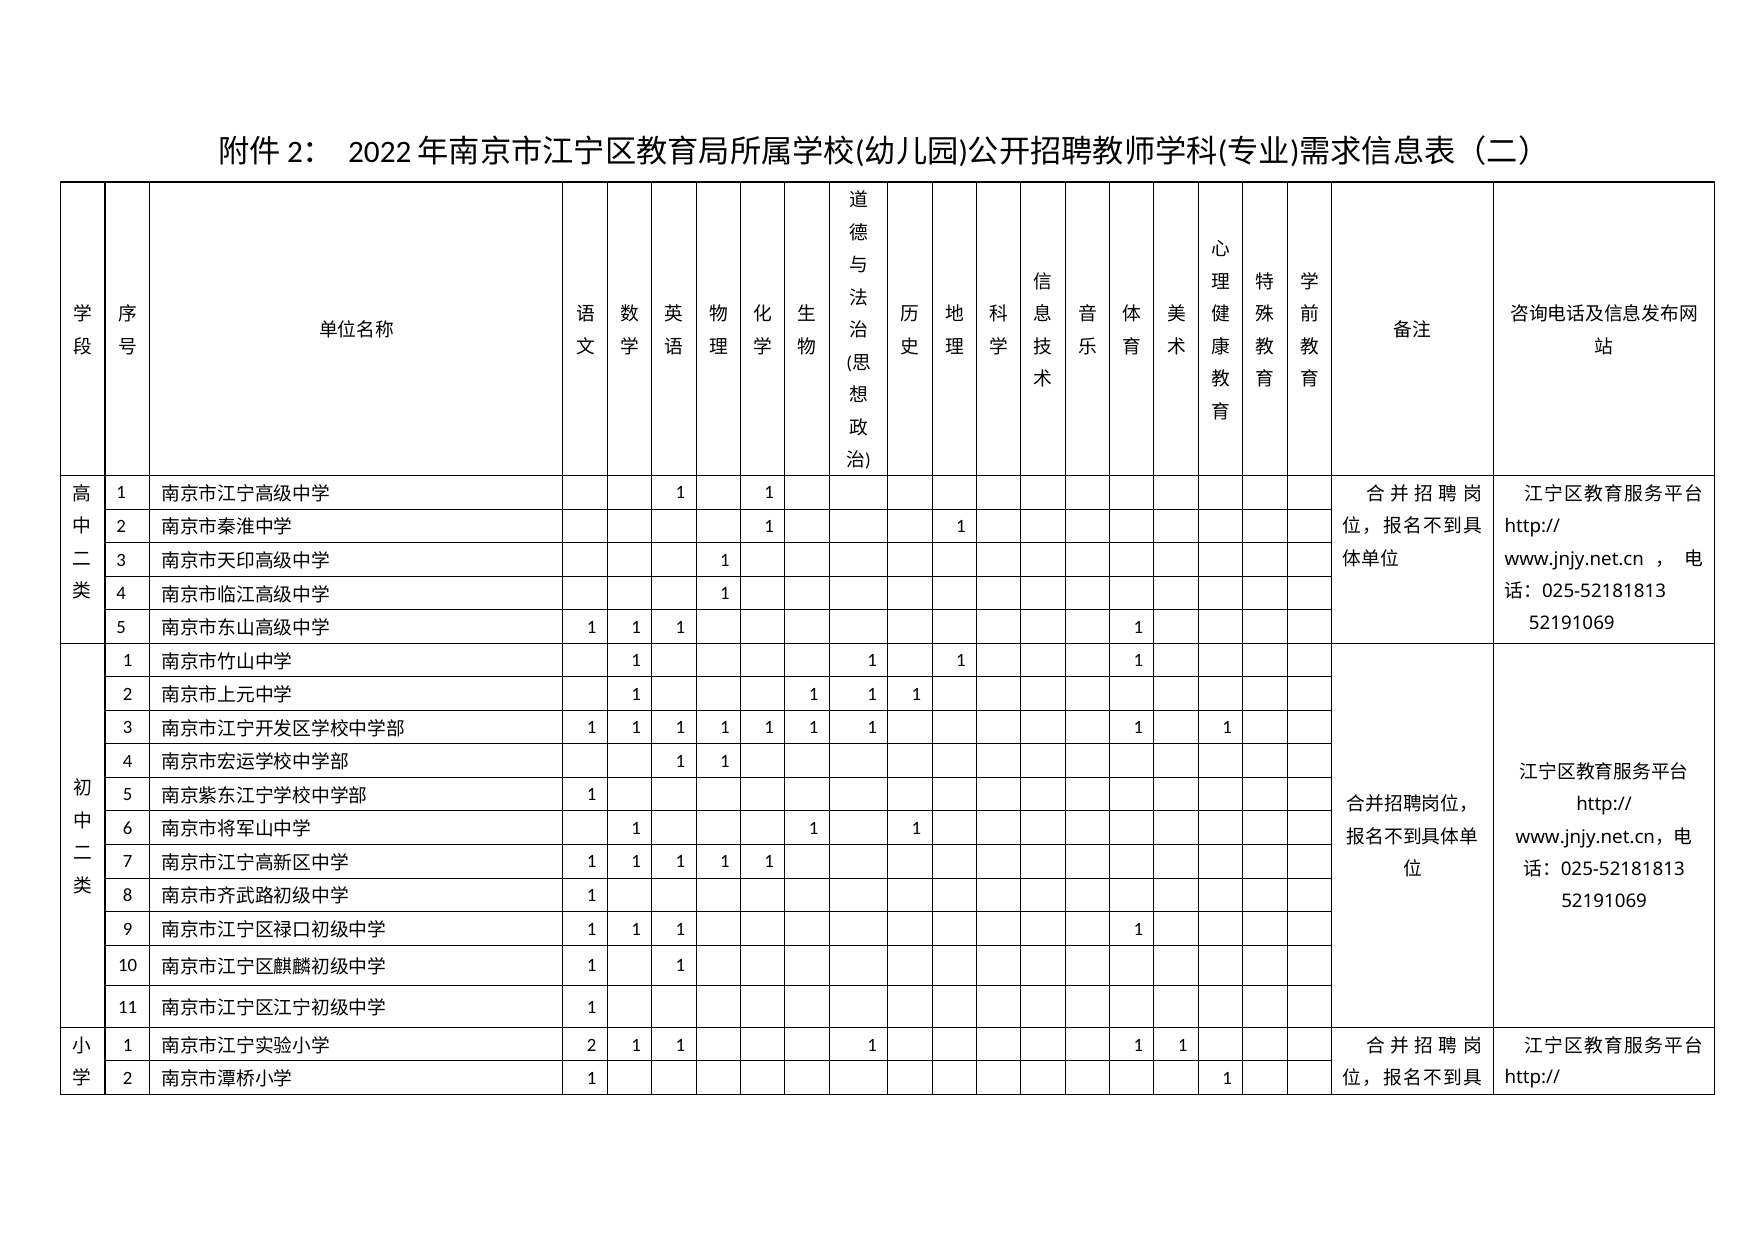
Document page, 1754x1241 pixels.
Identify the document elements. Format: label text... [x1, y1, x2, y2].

table_cell [830, 912, 887, 944]
table_cell [1199, 510, 1242, 542]
table_cell [977, 711, 1020, 743]
table_cell [1243, 1061, 1287, 1094]
table_cell [888, 946, 932, 985]
table_cell 南京市齐武路初级中学 [150, 879, 562, 911]
table_cell [1288, 879, 1331, 911]
table_cell 合并招聘岗位，报名不到具体单位 [1332, 644, 1493, 1027]
table_cell 1 [1110, 610, 1153, 643]
table_cell 1 [785, 711, 829, 743]
table_cell [785, 778, 829, 810]
table_cell [652, 543, 696, 576]
table_cell [785, 845, 829, 877]
table_cell 初中二类 [61, 644, 104, 1027]
table_cell 1 [741, 845, 784, 877]
table_cell [977, 946, 1020, 985]
table_cell [933, 744, 976, 777]
table_cell 1 [888, 811, 932, 844]
table_cell [697, 879, 740, 911]
table_cell [888, 476, 932, 508]
table_cell 历史 [888, 183, 932, 475]
table_cell 咨询电话及信息发布网站 [1494, 183, 1714, 475]
table_cell [1066, 644, 1109, 676]
table_cell [1110, 986, 1153, 1027]
table_cell [1288, 610, 1331, 643]
table_cell [1288, 912, 1331, 944]
table_cell [785, 577, 829, 609]
table_cell [1199, 879, 1242, 911]
table_cell [1066, 610, 1109, 643]
table_cell [608, 879, 651, 911]
table_cell [888, 744, 932, 777]
table_cell [1021, 778, 1065, 810]
table_cell [1066, 845, 1109, 877]
table_cell [933, 946, 976, 985]
table_cell [933, 1061, 976, 1094]
table_cell [1021, 1061, 1065, 1094]
table_cell 南京市东山高级中学 [150, 610, 562, 643]
table_cell [697, 778, 740, 810]
table_cell 1 [563, 912, 607, 944]
table_cell [1243, 510, 1287, 542]
table_cell [1021, 811, 1065, 844]
table_cell 科学 [977, 183, 1020, 475]
table_cell [1021, 946, 1065, 985]
table_cell [933, 778, 976, 810]
table_cell [933, 811, 976, 844]
table_cell [977, 644, 1020, 676]
table_cell 1 [563, 845, 607, 877]
table_cell 1 [697, 744, 740, 777]
table_cell [608, 510, 651, 542]
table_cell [1494, 644, 1714, 1027]
table_cell [1288, 986, 1331, 1027]
table_cell 1 [563, 711, 607, 743]
table_cell 英语 [652, 183, 696, 475]
table_cell [1110, 577, 1153, 609]
table_cell [1199, 845, 1242, 877]
table_cell [977, 879, 1020, 911]
table_cell [1288, 577, 1331, 609]
table_cell [1154, 1061, 1198, 1094]
table_cell [697, 811, 740, 844]
table_cell 2 [106, 1061, 149, 1094]
table_cell 1 [830, 1028, 887, 1060]
table_cell 1 [888, 677, 932, 710]
table_cell 体育 [1110, 183, 1153, 475]
table_cell 1 [697, 577, 740, 609]
table_cell [830, 543, 887, 576]
table_cell 1 [608, 845, 651, 877]
table_cell [888, 912, 932, 944]
table_cell 南京市江宁区禄口初级中学 [150, 912, 562, 944]
table_cell [785, 476, 829, 508]
table_cell [977, 610, 1020, 643]
table_cell [697, 1028, 740, 1060]
table_cell [1110, 811, 1153, 844]
table_cell [888, 577, 932, 609]
table_cell [830, 946, 887, 985]
table_cell [1021, 912, 1065, 944]
table_cell [652, 1061, 696, 1094]
table_cell [1243, 778, 1287, 810]
table_cell [1199, 476, 1242, 508]
table_cell 南京紫东江宁学校中学部 [150, 778, 562, 810]
table_cell [1288, 845, 1331, 877]
table_cell [1110, 1061, 1153, 1094]
table_cell [888, 610, 932, 643]
table_cell 生物 [785, 183, 829, 475]
table_cell [1066, 1061, 1109, 1094]
table_cell [608, 946, 651, 985]
table_cell [977, 577, 1020, 609]
table_cell [1288, 711, 1331, 743]
table_cell [741, 744, 784, 777]
table_cell 南京市宏运学校中学部 [150, 744, 562, 777]
table_cell 1 [608, 677, 651, 710]
table_cell [741, 577, 784, 609]
table_cell [697, 677, 740, 710]
table_cell [1243, 711, 1287, 743]
table_cell [1021, 845, 1065, 877]
table_cell 1 [1110, 1028, 1153, 1060]
table_cell [888, 986, 932, 1027]
table_cell [1288, 543, 1331, 576]
table_cell [563, 510, 607, 542]
table_cell [1021, 711, 1065, 743]
table_cell [1243, 610, 1287, 643]
table_cell [1243, 879, 1287, 911]
table_cell 1 [563, 986, 607, 1027]
table_cell [785, 946, 829, 985]
table_cell [652, 677, 696, 710]
table_cell [933, 845, 976, 877]
table_cell [977, 476, 1020, 508]
table_cell 1 [1154, 1028, 1198, 1060]
table_cell 11 [106, 986, 149, 1027]
table_cell [741, 946, 784, 985]
table_cell [1021, 610, 1065, 643]
table_cell 南京市江宁区江宁初级中学 [150, 986, 562, 1027]
table_cell 1 [933, 644, 976, 676]
table_cell [1154, 986, 1198, 1027]
table_cell [977, 986, 1020, 1027]
table_cell [608, 577, 651, 609]
table_cell [1243, 476, 1287, 508]
table_cell [652, 778, 696, 810]
table_cell [1154, 946, 1198, 985]
table_cell [697, 644, 740, 676]
table_cell [1021, 543, 1065, 576]
table_cell 1 [106, 476, 149, 508]
table_cell 数学 [608, 183, 651, 475]
table_cell [563, 577, 607, 609]
table_cell [563, 543, 607, 576]
table_cell [741, 811, 784, 844]
table_cell [652, 879, 696, 911]
table_cell [830, 879, 887, 911]
table_cell [1021, 744, 1065, 777]
table_cell [741, 986, 784, 1027]
table_cell [888, 644, 932, 676]
table_cell [741, 912, 784, 944]
table_cell [1243, 744, 1287, 777]
table_cell 1 [608, 644, 651, 676]
table_cell [888, 1028, 932, 1060]
table_cell [697, 1061, 740, 1094]
table_cell [1021, 677, 1065, 710]
table_cell [741, 644, 784, 676]
table_cell [1154, 711, 1198, 743]
table_cell [830, 577, 887, 609]
table_cell [1066, 744, 1109, 777]
table_cell 1 [608, 610, 651, 643]
table_cell [608, 543, 651, 576]
table_cell 5 [106, 610, 149, 643]
table_cell [1243, 644, 1287, 676]
table_cell [1288, 1061, 1331, 1094]
table_cell [1110, 879, 1153, 911]
table_cell [977, 744, 1020, 777]
table_cell [977, 1028, 1020, 1060]
table_cell [1154, 577, 1198, 609]
table_cell 1 [785, 811, 829, 844]
table_cell [888, 845, 932, 877]
table_cell [1288, 778, 1331, 810]
table_cell 音乐 [1066, 183, 1109, 475]
table_cell 江宁区教育服务平台http:// www.jnjy.net.cn，电话：025-52181813 52191069 [1494, 476, 1714, 643]
table_cell 美术 [1154, 183, 1198, 475]
table_cell [830, 845, 887, 877]
table_cell [785, 986, 829, 1027]
table_cell 7 [106, 845, 149, 877]
table_cell [1243, 543, 1287, 576]
table_cell [741, 879, 784, 911]
table_cell [1199, 543, 1242, 576]
table_cell [652, 811, 696, 844]
table_cell [933, 1028, 976, 1060]
table_cell 1 [106, 644, 149, 676]
table_cell [933, 711, 976, 743]
table_cell [1243, 677, 1287, 710]
table_cell [830, 610, 887, 643]
table_cell [741, 677, 784, 710]
table_cell [563, 476, 607, 508]
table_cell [1494, 1028, 1714, 1094]
table_cell 1 [106, 1028, 149, 1060]
table_cell [1066, 778, 1109, 810]
table_cell [977, 778, 1020, 810]
table_cell [933, 543, 976, 576]
table_cell [1288, 510, 1331, 542]
table_cell 1 [608, 1028, 651, 1060]
table_cell 1 [652, 1028, 696, 1060]
table_cell [1110, 677, 1153, 710]
table_header 附件2： 2022年南京市江宁区教育局所属学校(幼儿园)公开招聘教师学科(专业)需求信息表（二） [61, 116, 1706, 181]
table_cell [608, 1061, 651, 1094]
table_cell [1154, 778, 1198, 810]
table_cell 1 [697, 543, 740, 576]
table_cell 道德与法治(思想政治) [830, 183, 887, 475]
table_cell 南京市江宁开发区学校中学部 [150, 711, 562, 743]
table_cell [1066, 677, 1109, 710]
table_cell [830, 1061, 887, 1094]
table_cell [1243, 1028, 1287, 1060]
table_cell 特殊教育 [1243, 183, 1287, 475]
table_cell 3 [106, 711, 149, 743]
table_cell 1 [563, 1061, 607, 1094]
table_cell 南京市上元中学 [150, 677, 562, 710]
table_cell 语文 [563, 183, 607, 475]
table_cell [1066, 711, 1109, 743]
table_cell [1154, 811, 1198, 844]
table_cell 1 [1110, 912, 1153, 944]
table_cell 合并招聘岗位，报名不到具体单位 [1332, 1028, 1493, 1094]
table_cell [1154, 879, 1198, 911]
table_cell 备注 [1332, 183, 1493, 475]
table_cell 1 [741, 510, 784, 542]
table_cell [785, 644, 829, 676]
table_cell [697, 946, 740, 985]
table_cell [1288, 946, 1331, 985]
table_cell [1110, 845, 1153, 877]
table_cell 1 [652, 946, 696, 985]
table_cell [1199, 644, 1242, 676]
table_cell [697, 986, 740, 1027]
table_cell [1154, 845, 1198, 877]
table_cell [1066, 510, 1109, 542]
table_cell 1 [785, 677, 829, 710]
table_cell [888, 543, 932, 576]
table_cell [830, 744, 887, 777]
table_cell 南京市临江高级中学 [150, 577, 562, 609]
table_cell [741, 1061, 784, 1094]
table_cell 9 [106, 912, 149, 944]
table_cell [741, 610, 784, 643]
table_cell [977, 811, 1020, 844]
table_cell 1 [608, 912, 651, 944]
table_cell 1 [652, 476, 696, 508]
table_cell [741, 778, 784, 810]
table_cell [1110, 510, 1153, 542]
table_cell [888, 510, 932, 542]
table_cell [1288, 476, 1331, 508]
table_cell [1199, 811, 1242, 844]
table_cell 3 [106, 543, 149, 576]
table_cell [697, 510, 740, 542]
table_cell [1110, 476, 1153, 508]
table_cell [741, 1028, 784, 1060]
table_cell 单位名称 [150, 183, 562, 475]
table_cell 1 [608, 711, 651, 743]
table_cell 2 [106, 510, 149, 542]
table_cell [977, 1061, 1020, 1094]
table_cell [1199, 1028, 1242, 1060]
table_cell [1154, 644, 1198, 676]
table_cell 南京市江宁区麒麟初级中学 [150, 946, 562, 985]
table_cell [933, 912, 976, 944]
table_cell [563, 811, 607, 844]
table_cell [977, 845, 1020, 877]
table_cell [1243, 577, 1287, 609]
table_cell [608, 744, 651, 777]
table_cell [1021, 644, 1065, 676]
table_cell 南京市将军山中学 [150, 811, 562, 844]
table_cell [1199, 610, 1242, 643]
table_cell [563, 644, 607, 676]
table_cell 1 [741, 476, 784, 508]
table_cell [1021, 577, 1065, 609]
table_cell [652, 986, 696, 1027]
table_cell [1021, 879, 1065, 911]
table_cell 1 [830, 677, 887, 710]
table_cell 1 [933, 510, 976, 542]
table_cell [1066, 543, 1109, 576]
table_cell 1 [652, 711, 696, 743]
table_cell [697, 912, 740, 944]
table_cell [785, 912, 829, 944]
table_cell [830, 476, 887, 508]
table_cell 化学 [741, 183, 784, 475]
table_cell 1 [1110, 644, 1153, 676]
table_cell 1 [652, 845, 696, 877]
table_cell [652, 510, 696, 542]
table_cell [1066, 1028, 1109, 1060]
table_cell [1066, 476, 1109, 508]
table_cell [888, 778, 932, 810]
table_cell 1 [697, 711, 740, 743]
table_cell [1243, 986, 1287, 1027]
table_cell [933, 879, 976, 911]
table_cell 高中二类 [61, 476, 104, 643]
table_cell [608, 986, 651, 1027]
table_cell [1288, 744, 1331, 777]
table_cell 4 [106, 744, 149, 777]
table_cell [1110, 946, 1153, 985]
table_cell [697, 610, 740, 643]
table_cell [1288, 811, 1331, 844]
table_cell [933, 986, 976, 1027]
table_cell 2 [563, 1028, 607, 1060]
table_cell 心理健康教育 [1199, 183, 1242, 475]
table_cell 学前教育 [1288, 183, 1331, 475]
table_cell 1 [697, 845, 740, 877]
table_cell 南京市江宁高新区中学 [150, 845, 562, 877]
table_cell [1154, 744, 1198, 777]
table_cell [1199, 778, 1242, 810]
table_cell [933, 610, 976, 643]
table_cell [1243, 912, 1287, 944]
table_cell [830, 986, 887, 1027]
table_cell 南京市竹山中学 [150, 644, 562, 676]
table_cell 1 [830, 644, 887, 676]
table_cell [1243, 845, 1287, 877]
table_cell 1 [563, 610, 607, 643]
table_cell [1110, 778, 1153, 810]
table_cell 南京市潭桥小学 [150, 1061, 562, 1094]
table_cell [1021, 510, 1065, 542]
table_cell [888, 711, 932, 743]
table_cell [1154, 610, 1198, 643]
table_cell [1243, 811, 1287, 844]
table_cell 6 [106, 811, 149, 844]
table_cell [888, 1061, 932, 1094]
table_cell 学段 [61, 183, 104, 475]
table_cell [933, 476, 976, 508]
table_cell [1199, 946, 1242, 985]
table_cell [830, 778, 887, 810]
table_cell 2 [106, 677, 149, 710]
table_cell 1 [741, 711, 784, 743]
table_cell [1199, 912, 1242, 944]
table_cell 1 [608, 811, 651, 844]
table_cell [652, 644, 696, 676]
table_cell 8 [106, 879, 149, 911]
table_cell [977, 677, 1020, 710]
table_cell [608, 476, 651, 508]
table_cell 1 [563, 946, 607, 985]
table_cell 1 [652, 610, 696, 643]
table_cell [741, 543, 784, 576]
table_cell [1154, 510, 1198, 542]
table_cell [1021, 986, 1065, 1027]
table_cell [1066, 577, 1109, 609]
table_cell 合并招聘岗位，报名不到具体单位 [1332, 476, 1493, 643]
table_cell [1288, 677, 1331, 710]
table_cell [1288, 644, 1331, 676]
table_cell [785, 1061, 829, 1094]
table_cell 信息技术 [1021, 183, 1065, 475]
table_cell [1021, 1028, 1065, 1060]
table_cell 10 [106, 946, 149, 985]
table_cell 1 [563, 778, 607, 810]
table_cell [1066, 879, 1109, 911]
table_cell 1 [1199, 711, 1242, 743]
table_cell [785, 610, 829, 643]
table_cell [785, 879, 829, 911]
table_cell [697, 476, 740, 508]
table_cell [1110, 744, 1153, 777]
table_cell 1 [1199, 1061, 1242, 1094]
table_cell [1066, 946, 1109, 985]
table_cell [563, 677, 607, 710]
table_cell 4 [106, 577, 149, 609]
table_cell 地理 [933, 183, 976, 475]
table_cell 1 [652, 912, 696, 944]
table_cell 1 [830, 711, 887, 743]
table_cell [785, 510, 829, 542]
table_cell [608, 778, 651, 810]
table_cell 1 [1110, 711, 1153, 743]
table_cell [977, 510, 1020, 542]
table_cell [1199, 744, 1242, 777]
table_cell [652, 577, 696, 609]
table_cell 1 [563, 879, 607, 911]
table_cell [1154, 912, 1198, 944]
table_cell [830, 811, 887, 844]
table_cell [933, 677, 976, 710]
table_cell 1 [652, 744, 696, 777]
table_cell [1021, 476, 1065, 508]
table_cell [1288, 1028, 1331, 1060]
table_cell 南京市江宁高级中学 [150, 476, 562, 508]
table_cell [1066, 811, 1109, 844]
table_cell [1154, 677, 1198, 710]
table_cell [1243, 946, 1287, 985]
table_cell [1066, 912, 1109, 944]
table_cell 5 [106, 778, 149, 810]
table_cell [1110, 543, 1153, 576]
table_cell [785, 543, 829, 576]
table_cell [1154, 543, 1198, 576]
table_cell [977, 543, 1020, 576]
table_cell 小学二类 [61, 1028, 104, 1094]
table_cell [1199, 577, 1242, 609]
table_cell [933, 577, 976, 609]
table_cell 物理 [697, 183, 740, 475]
table_cell [785, 1028, 829, 1060]
table_cell [1154, 476, 1198, 508]
table_cell 南京市秦淮中学 [150, 510, 562, 542]
table_cell 南京市天印高级中学 [150, 543, 562, 576]
table_cell 序号 [106, 183, 149, 475]
table_cell [1199, 677, 1242, 710]
table_cell 南京市江宁实验小学 [150, 1028, 562, 1060]
table_cell [1199, 986, 1242, 1027]
table_cell [888, 879, 932, 911]
table_cell [830, 510, 887, 542]
table_cell [977, 912, 1020, 944]
table_cell [785, 744, 829, 777]
table_cell [563, 744, 607, 777]
table_cell [1066, 986, 1109, 1027]
